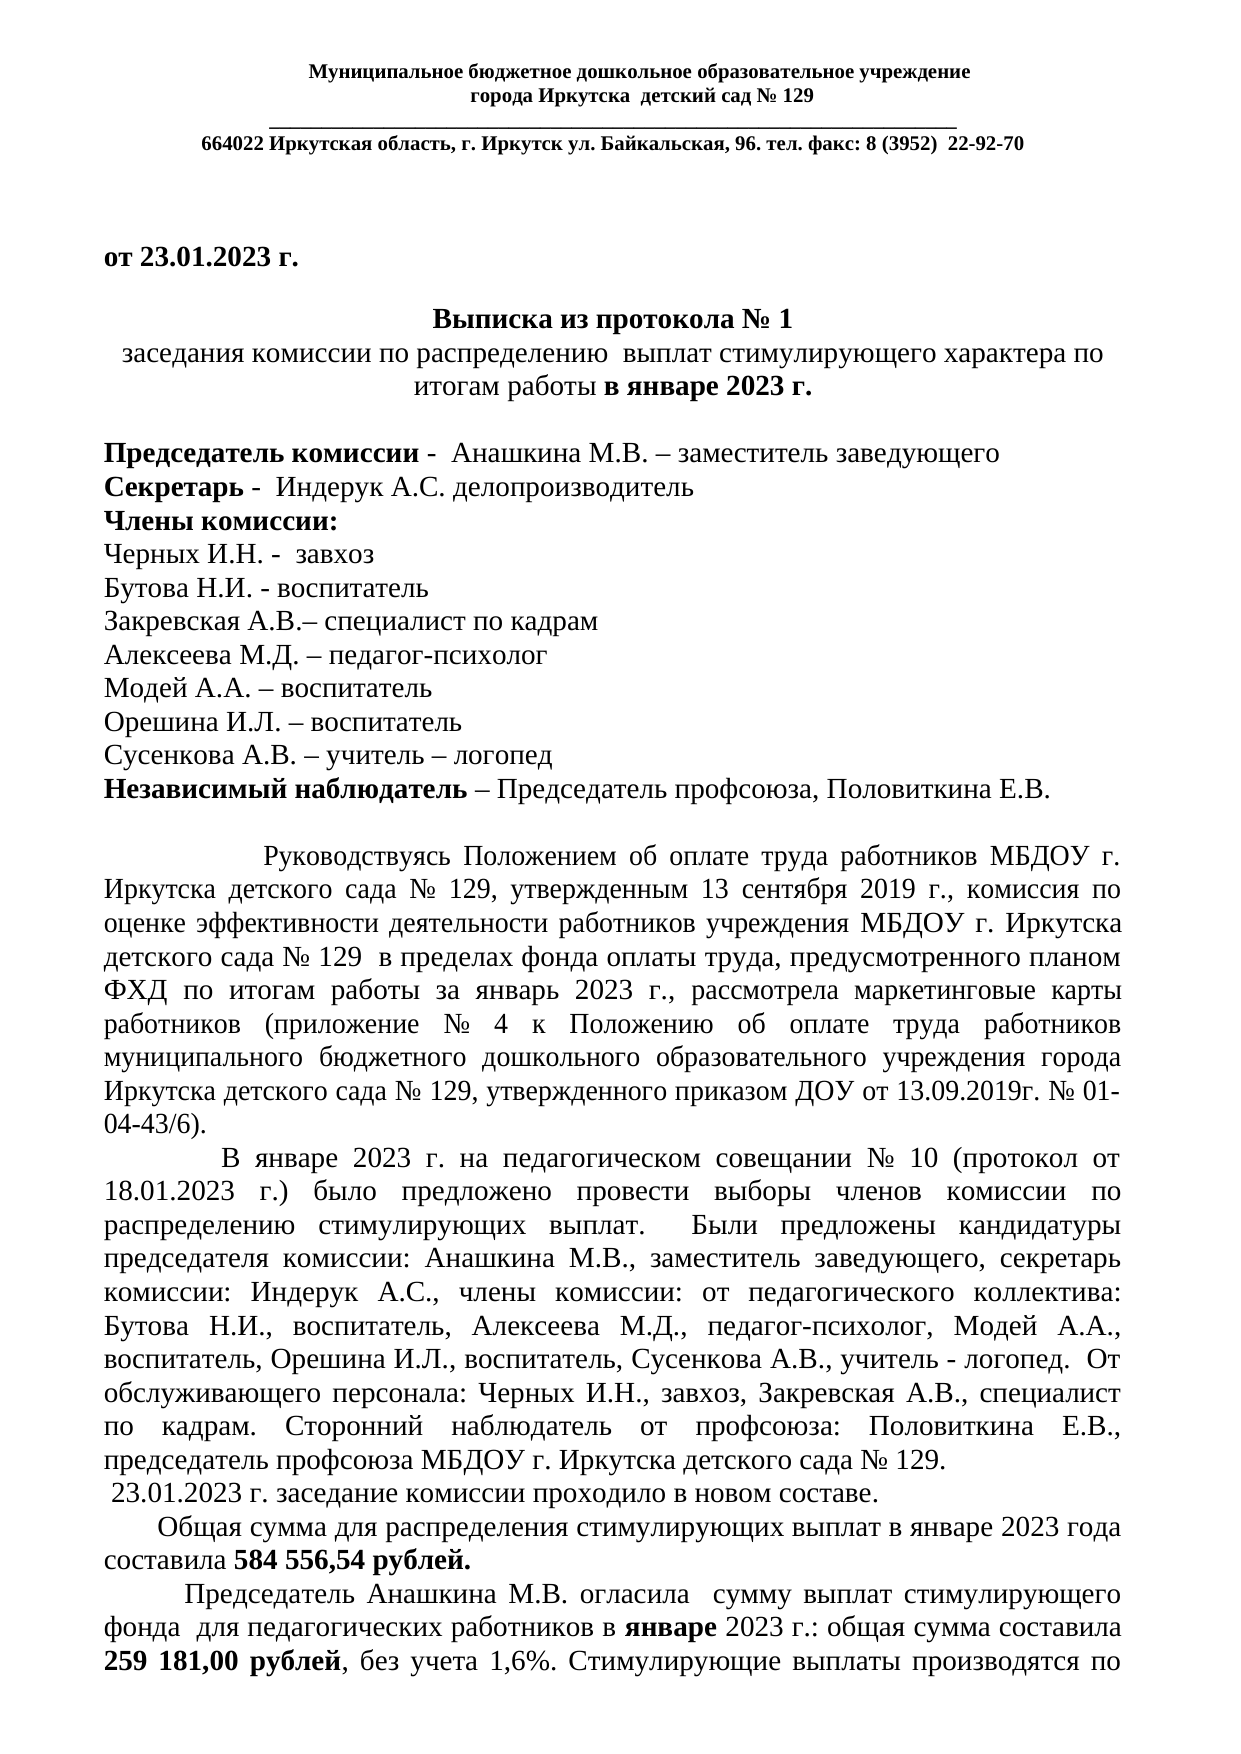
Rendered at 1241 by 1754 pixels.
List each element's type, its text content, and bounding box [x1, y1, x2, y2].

text Секретарь - Индерук А.С. делопроизводитель [103, 469, 1122, 503]
text Председатель комиссии - Анашкина М.В. – заместитель заведующего [103, 436, 1122, 469]
text Руководствуясь Положением об оплате труда работников МБДОУ г. Иркутска детского сада № 129, утвержденным 13 сентября 2019 г., комиссия по оценке эффективности деятельности работников учреждения МБДОУ г. Иркутска детского сада № 129 в пределах фонда оплаты труда, предусмотренного планом ФХД по итогам работы за январь 2023 г., рассмотрела маркетинговые карты работников (приложение № 4 к Положению об оплате труда работников муниципального бюджетного дошкольного образовательного учреждения города Иркутска детского сада № 129, утвержденного приказом ДОУ от 13.09.2019г. № 01-04-43/6). [103, 838, 1122, 1140]
text Модей А.А. – воспитатель [103, 670, 1122, 704]
text 23.01.2023 г. заседание комиссии проходило в новом составе. [103, 1475, 1122, 1509]
text Орешина И.Л. – воспитатель [103, 704, 1122, 737]
text Черных И.Н. - завхоз [103, 536, 1122, 570]
text Бутова Н.И. - воспитатель [103, 570, 1122, 603]
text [103, 1576, 1122, 1677]
text Закревская А.В.– специалист по кадрам [103, 603, 1122, 637]
text города Иркутска детский сад № 129 [157, 83, 1122, 107]
text 664022 Иркутская область, г. Иркутск ул. Байкальская, 96. тел. факс: 8 (3952) 22-92-70 [103, 131, 1122, 155]
text __________________________________________________________________ [103, 107, 1122, 131]
text Выписка из протокола № 1 [103, 301, 1122, 335]
text Члены комиссии: [103, 503, 1122, 536]
text В январе 2023 г. на педагогическом совещании № 10 (протокол от 18.01.2023 г.) было предложено провести выборы членов комиссии по распределению стимулирующих выплат. Были предложены кандидатуры председателя комиссии: Анашкина М.В., заместитель заведующего, секретарь комиссии: Индерук А.С., члены комиссии: от педагогического коллектива: Бутова Н.И., воспитатель, Алексеева М.Д., педагог-психолог, Модей А.А., воспитатель, Орешина И.Л., воспитатель, Сусенкова А.В., учитель - логопед. От обслуживающего персонала: Черных И.Н., завхоз, Закревская А.В., специалист по кадрам. Сторонний наблюдатель от профсоюза: Половиткина Е.В., председатель профсоюза МБДОУ г. Иркутска детского сада № 129. [103, 1140, 1122, 1475]
text Муниципальное бюджетное дошкольное образовательное учреждение [157, 59, 1122, 83]
text Сусенкова А.В. – учитель – логопед [103, 737, 1122, 771]
text Общая сумма для распределения стимулирующих выплат в январе 2023 года составила 584 556,54 рублей. [103, 1509, 1122, 1576]
text от 23.01.2023 г. [103, 239, 1122, 273]
text заседания комиссии по распределению выплат стимулирующего характера по итогам работы в январе 2023 г. [103, 335, 1122, 402]
text Алексеева М.Д. – педагог-психолог [103, 637, 1122, 670]
text Независимый наблюдатель – Председатель профсоюза, Половиткина Е.В. [103, 771, 1122, 804]
